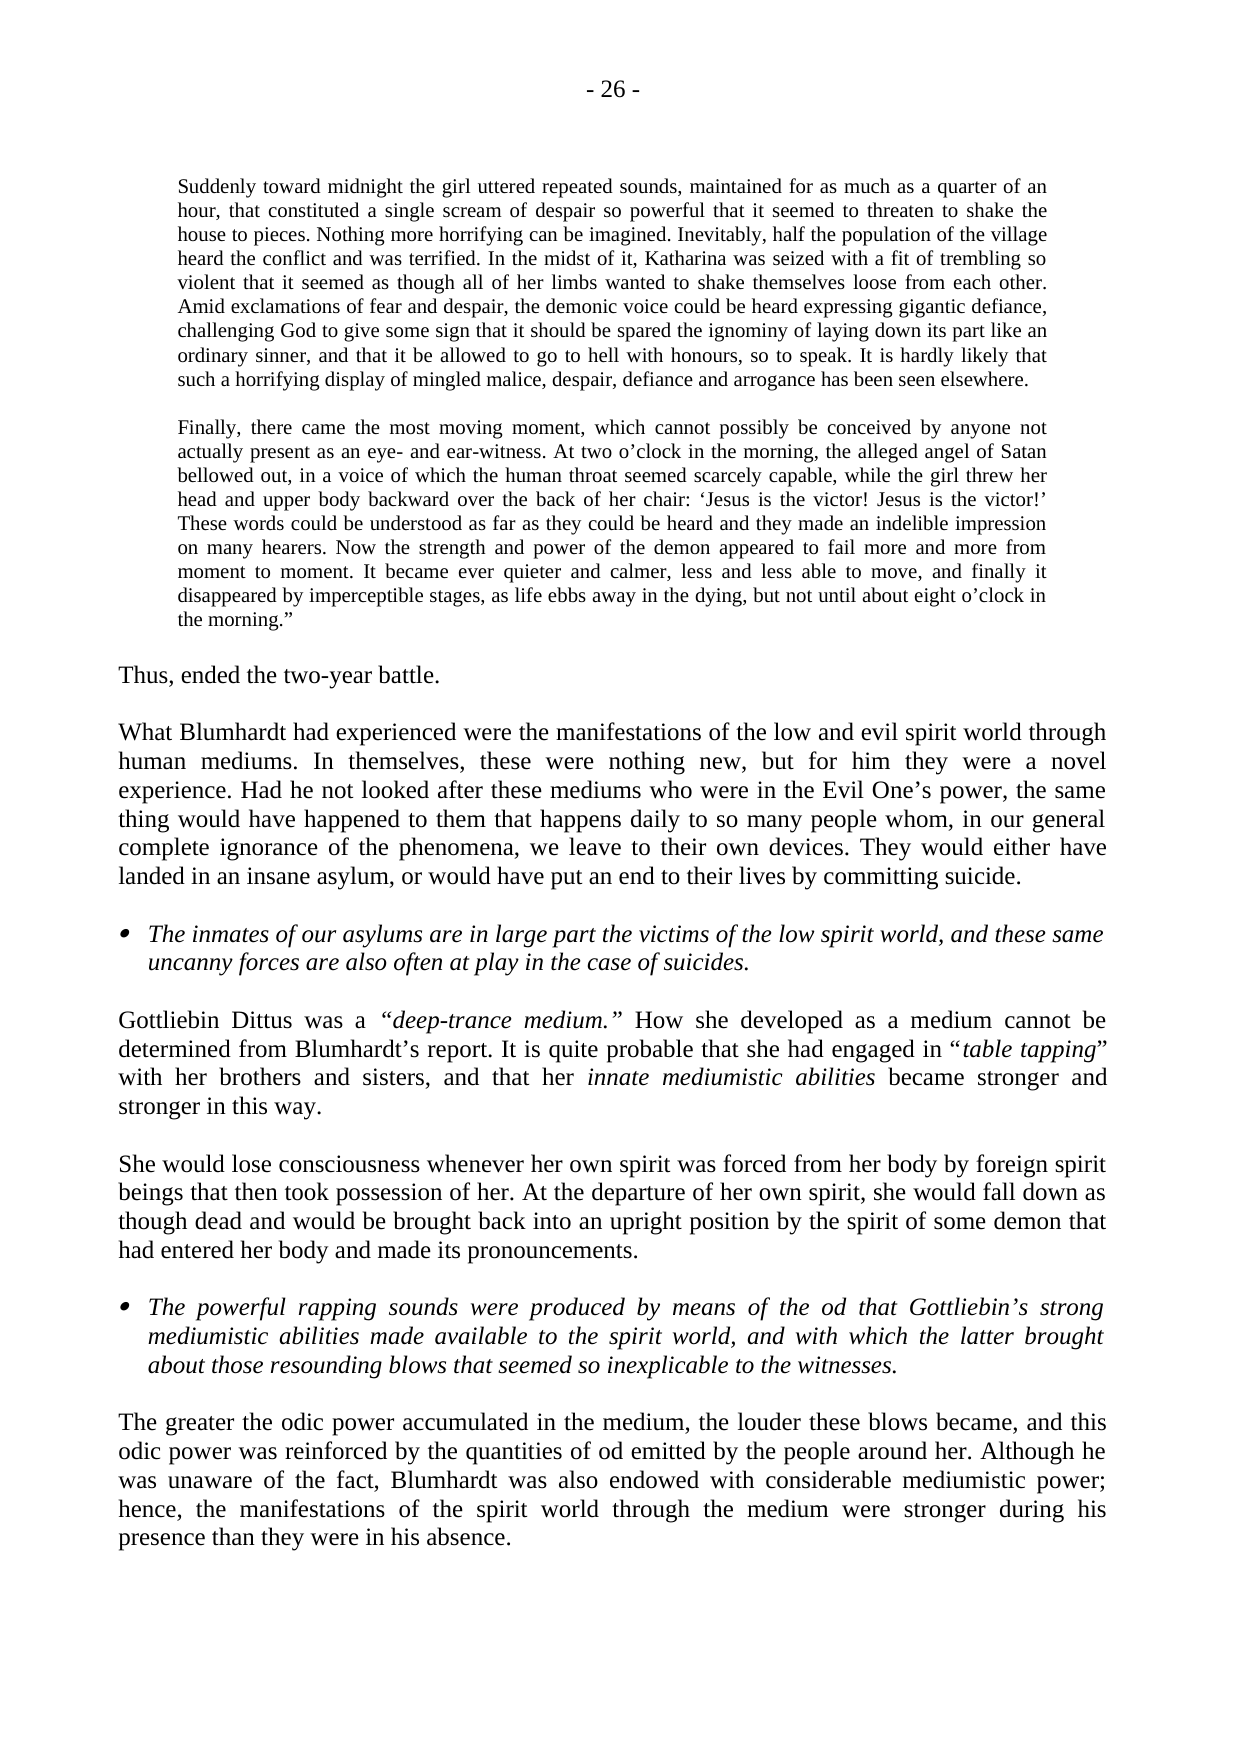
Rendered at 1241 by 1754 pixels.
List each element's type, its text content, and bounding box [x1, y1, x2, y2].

text Suddenly toward midnight the girl uttered repeated sounds, maintained for as much as a quarter of an hour, that constituted a single scream of despair so powerful that it seemed to threaten to shake the house to pieces. Nothing more horrifying can be imagined. Inevitably, half the population of the village heard the conflict and was terrified. In the midst of it, Katharina was seized with a fit of trembling so violent that it seemed as though all of her limbs wanted to shake themselves loose from each other. Amid exclamations of fear and despair, the demonic voice could be heard expressing gigantic defiance, challenging God to give some sign that it should be spared the ignominy of laying down its part like an ordinary sinner, and that it be allowed to go to hell with honours, so to speak. It is hardly likely that such a horrifying display of mingled malice, despair, defiance and arrogance has been seen elsewhere. [177, 174, 1048, 391]
text Finally, there came the most moving moment, which cannot possibly be conceived by anyone not actually present as an eye- and ear-witness. At two o’clock in the morning, the alleged angel of Satan bellowed out, in a voice of which the human throat seemed scarcely capable, while the girl threw her head and upper body backward over the back of her chair: ‘Jesus is the victor! Jesus is the victor!’ These words could be understood as far as they could be heard and they made an indelible impression on many hearers. Now the strength and power of the demon appeared to fail more and more from moment to moment. It became ever quieter and calmer, less and less able to move, and finally it disappeared by imperceptible stages, as life ebbs away in the dying, but not until about eight o’clock in the morning.” [177, 415, 1048, 631]
text Gottliebin Dittus was a “deep-trance medium.” How she developed as a medium cannot be determined from Blumhardt’s report. It is quite probable that she had engaged in “table tapping” with her brothers and sisters, and that her innate mediumistic abilities became stronger and stronger in this way. [118, 1005, 1107, 1120]
text Thus, ended the two-year battle. [118, 660, 1107, 689]
text She would lose consciousness whenever her own spirit was forced from her body by foreign spirit beings that then took possession of her. At the departure of her own spirit, she would fall down as though dead and would be brought back into an upright position by the spirit of some demon that had entered her body and made its pronouncements. [118, 1149, 1107, 1264]
list The powerful rapping sounds were produced by means of the od that Gottliebin’s strong mediumistic abilities made available to the spirit world, and with which the latter brought about those resounding blows that seemed so inexplicable to the witnesses. [118, 1292, 1107, 1379]
list The inmates of our asylums are in large part the victims of the low spirit world, and these same uncanny forces are also often at play in the case of suicides. [118, 919, 1107, 976]
text The greater the odic power accumulated in the medium, the louder these blows became, and this odic power was reinforced by the quantities of od emitted by the people around her. Although he was unaware of the fact, Blumhardt was also endowed with considerable mediumistic power; hence, the manifestations of the spirit world through the medium were stronger during his presence than they were in his absence. [118, 1407, 1107, 1551]
text What Blumhardt had experienced were the manifestations of the low and evil spirit world through human mediums. In themselves, these were nothing new, but for him they were a novel experience. Had he not looked after these mediums who were in the Evil One’s power, the same thing would have happened to them that happens daily to so many people whom, in our general complete ignorance of the phenomena, we leave to their own devices. They would either have landed in an insane asylum, or would have put an end to their lives by committing suicide. [118, 717, 1107, 890]
